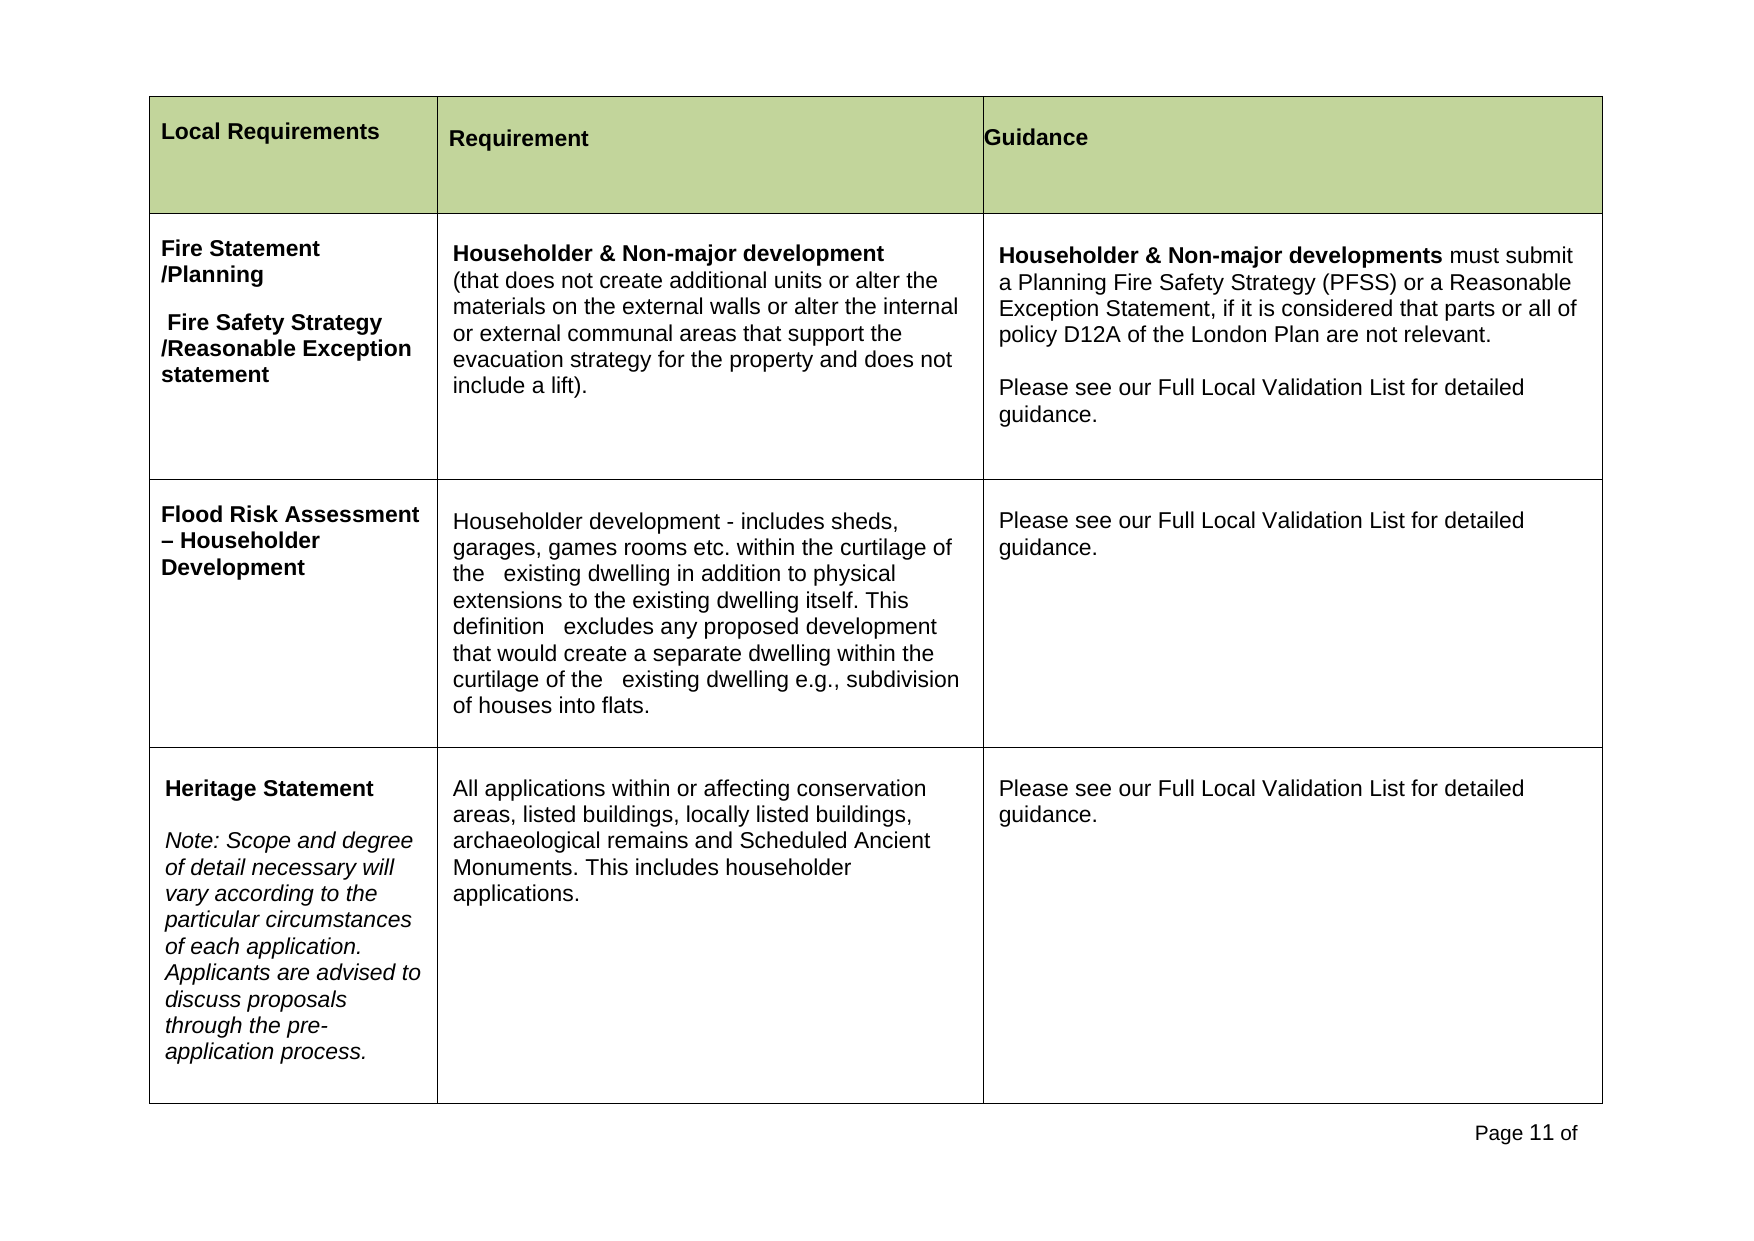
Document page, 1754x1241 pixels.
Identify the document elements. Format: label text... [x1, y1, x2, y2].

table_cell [984, 748, 1602, 1103]
table_cell Householder development - includes sheds, garages, games rooms etc. within the curtilage of the existing dwelling in addition to physical extensions to the existing dwelling itself. This definition excludes any proposed development that would create a separate dwelling within the curtilage of the existing dwelling e.g., subdivision of houses into flats. [438, 480, 983, 747]
table_cell Heritage Statement Note: Scope and degree of detail necessary will vary according to the particular circumstances of each application. Applicants are advised to discuss proposals through the pre- application process. [150, 748, 437, 1103]
table_cell Please see our Full Local Validation List for detailed guidance. [984, 480, 1602, 747]
table_cell Householder & Non-major developments must submit a Planning Fire Safety Strategy (PFSS) or a Reasonable Exception Statement, if it is considered that parts or all of policy D12A of the London Plan are not relevant. Please see our Full Local Validation List for detailed guidance. [984, 214, 1602, 479]
table_cell Flood Risk Assessment – Householder Development [150, 480, 437, 747]
table_cell All applications within or affecting conservation areas, listed buildings, locally listed buildings, archaeological remains and Scheduled Ancient Monuments. This includes householder applications. [438, 748, 983, 1103]
table_cell Householder & Non-major development (that does not create additional units or alter the materials on the external walls or alter the internal or external communal areas that support the evacuation strategy for the property and does not include a lift). [438, 214, 983, 479]
table_cell Fire Statement /Planning Fire Safety Strategy /Reasonable Exception statement [150, 214, 437, 479]
table_cell Local Requirements [150, 97, 437, 213]
table_cell Guidance [984, 97, 1602, 213]
table_cell Requirement [438, 97, 983, 213]
